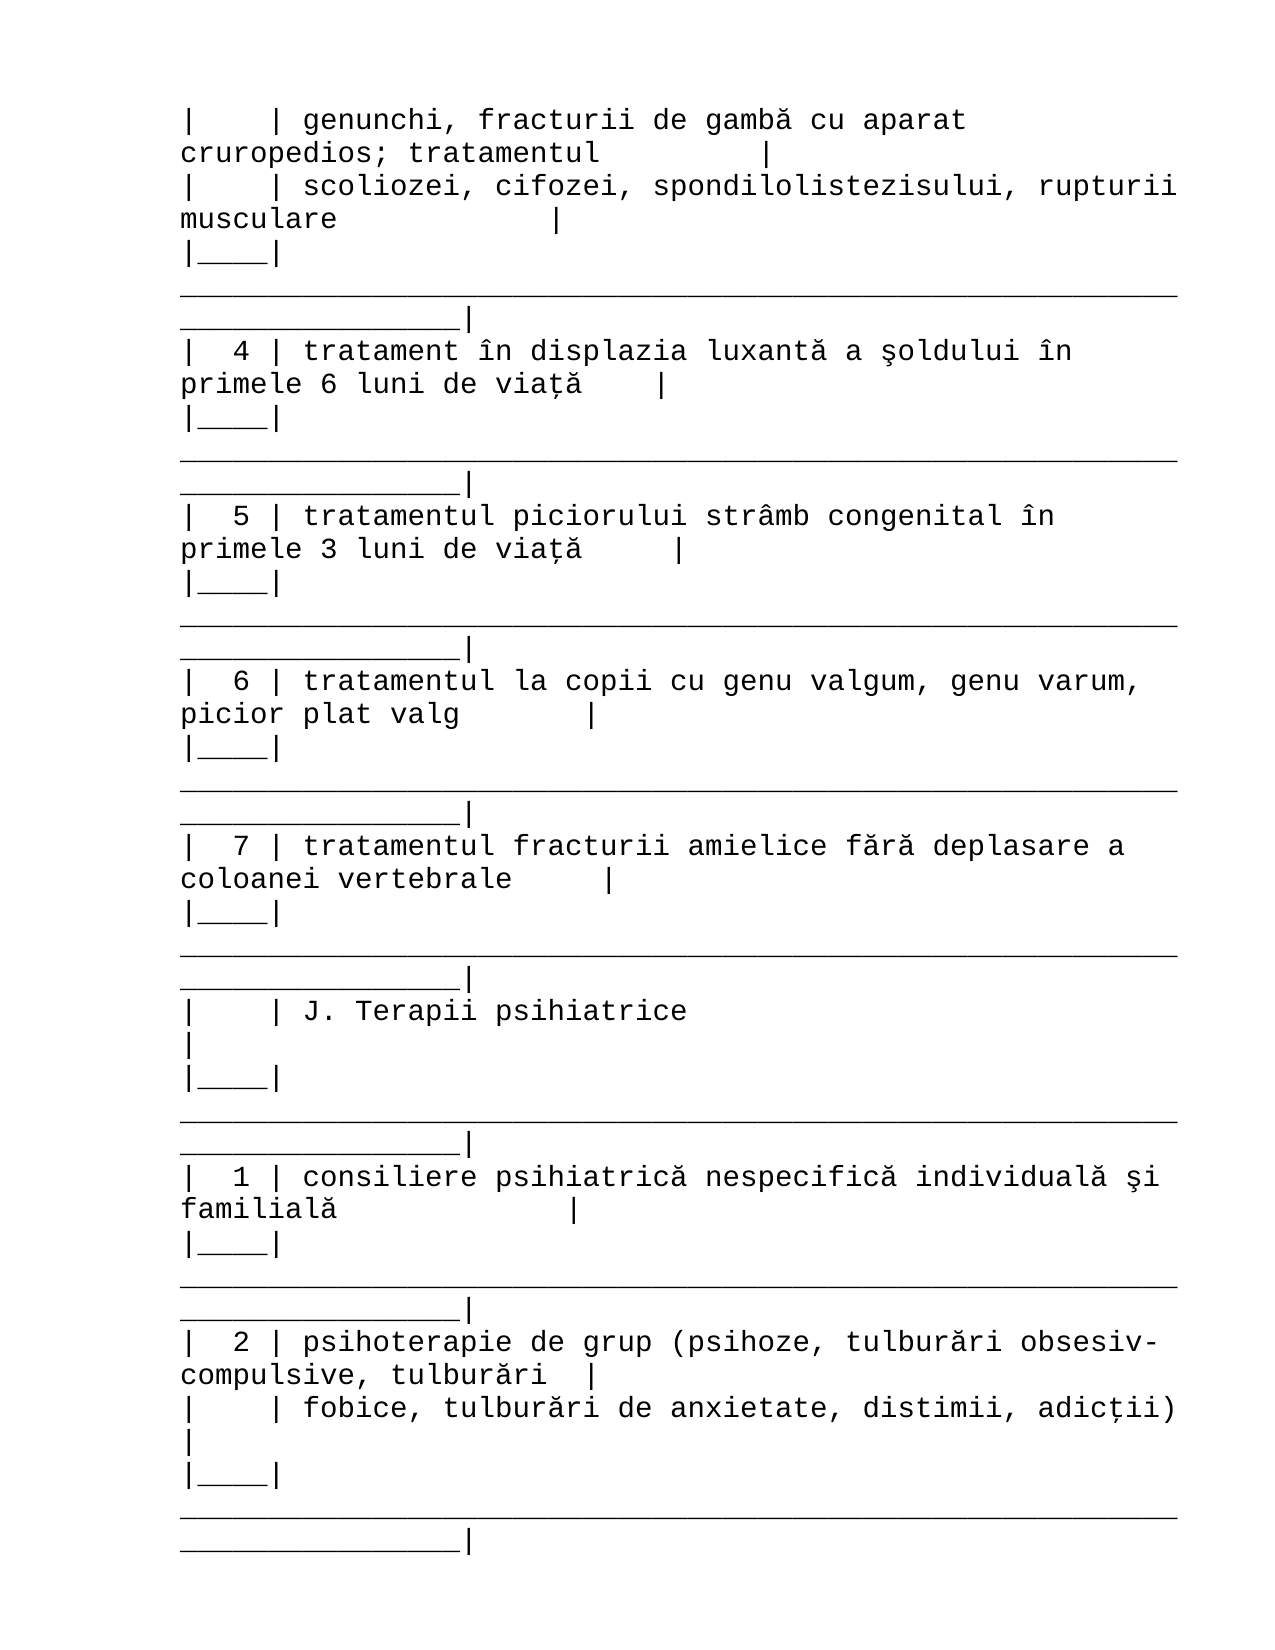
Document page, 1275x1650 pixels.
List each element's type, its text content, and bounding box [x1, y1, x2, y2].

text | 5 | tratamentul piciorului strâmb congenital în primele 3 luni de viaţă | [180, 501, 1185, 567]
text | | fobice, tulburări de anxietate, distimii, adicţii) | [180, 1393, 1185, 1459]
text |____|_________________________________________________________________________| [180, 1459, 1185, 1558]
text |____|_________________________________________________________________________| [180, 402, 1185, 501]
text | | genunchi, fracturii de gambă cu aparat cruropedios; tratamentul | [180, 105, 1185, 171]
text |____|_________________________________________________________________________| [180, 1228, 1185, 1327]
text | 4 | tratament în displazia luxantă a şoldului în primele 6 luni de viaţă | [180, 336, 1185, 402]
text | 6 | tratamentul la copii cu genu valgum, genu varum, picior plat valg | [180, 666, 1185, 732]
text | 1 | consiliere psihiatrică nespecifică individuală şi familială | [180, 1162, 1185, 1228]
text |____|_________________________________________________________________________| [180, 1063, 1185, 1162]
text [180, 237, 1185, 336]
text | 7 | tratamentul fracturii amielice fără deplasare a coloanei vertebrale | [180, 831, 1185, 897]
text | | J. Terapii psihiatrice | [180, 997, 1185, 1063]
text | | scoliozei, cifozei, spondilolistezisului, rupturii musculare | [180, 171, 1185, 237]
text |____|_________________________________________________________________________| [180, 567, 1185, 666]
text |____|_________________________________________________________________________| [180, 897, 1185, 997]
text | 2 | psihoterapie de grup (psihoze, tulburări obsesiv-compulsive, tulburări | [180, 1327, 1185, 1393]
text |____|_________________________________________________________________________| [180, 732, 1185, 831]
